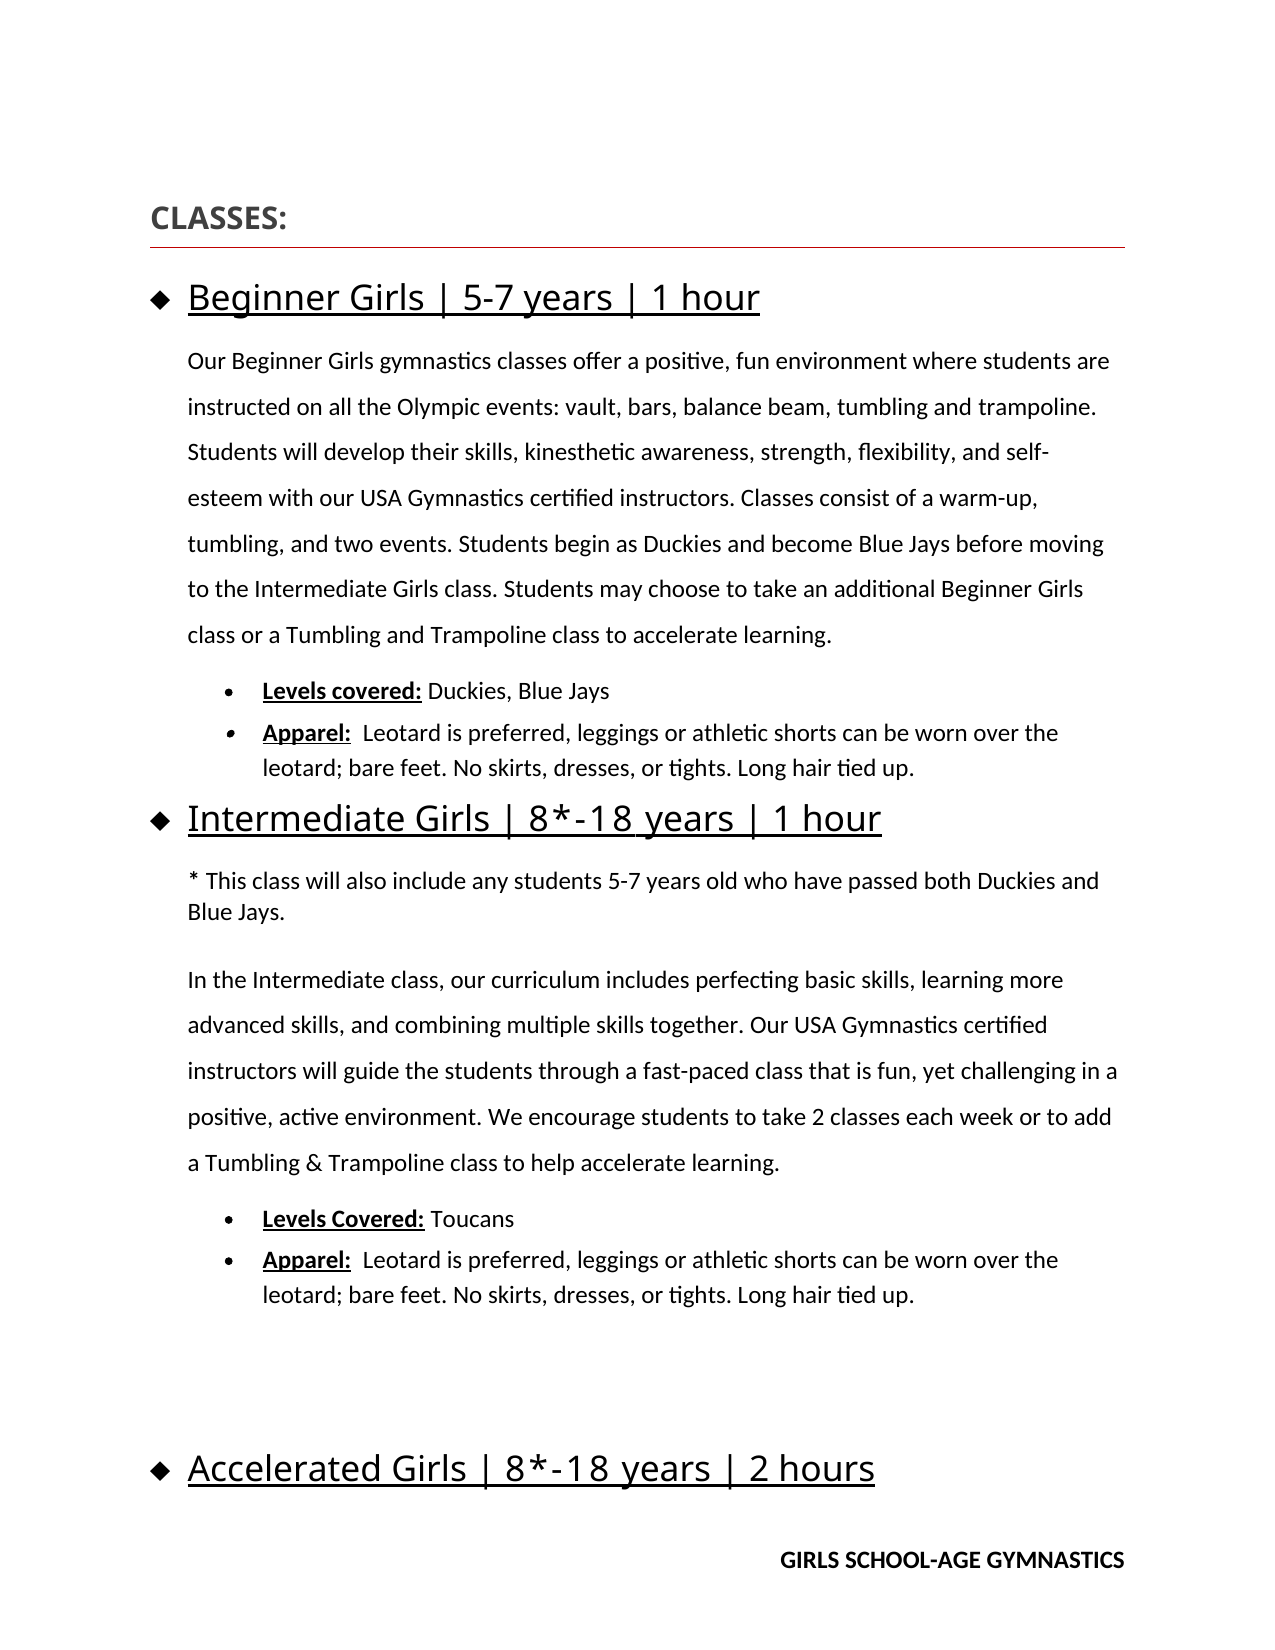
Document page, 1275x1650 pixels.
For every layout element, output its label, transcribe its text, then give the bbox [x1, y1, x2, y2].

list Beginner Girls | 5-7 years | 1 hour [150, 273, 1125, 321]
text Our Beginner Girls gymnastics classes offer a positive, fun environment where students are instructed on all the Olympic events: vault, bars, balance beam, tumbling and trampoline. Students will develop their skills, kinesthetic awareness, strength, flexibility, and self-esteem with our USA Gymnastics certified instructors. Classes consist of a warm-up, tumbling, and two events. Students begin as Duckies and become Blue Jays before moving to the Intermediate Girls class. Students may choose to take an additional Beginner Girls class or a Tumbling and Trampoline class to accelerate learning. [187, 345, 1125, 650]
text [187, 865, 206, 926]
list Apparel: Leotard is preferred, leggings or athletic shorts can be worn over the leotard; bare feet. No skirts, dresses, or tights. Long hair tied up. [225, 1244, 1125, 1310]
list Accelerated Girls | 8*-18 years | 2 hours [150, 1444, 1125, 1492]
list Intermediate Girls | 8*-18 years | 1 hour [150, 793, 1125, 841]
text * This class will also include any students 5-7 years old who have passed both Duckies and Blue Jays. [285, 865, 1125, 926]
list Levels Covered: Toucans [225, 1203, 1125, 1233]
list Apparel: Leotard is preferred, leggings or athletic shorts can be worn over the leotard; bare feet. No skirts, dresses, or tights. Long hair tied up. [225, 717, 1125, 782]
list Levels covered: Duckies, Blue Jays [225, 676, 1125, 706]
subtitle CLASSES: [150, 196, 1125, 247]
text In the Intermediate class, our curriculum includes perfecting basic skills, learning more advanced skills, and combining multiple skills together. Our USA Gymnastics certified instructors will guide the students through a fast-paced class that is fun, yet challenging in a positive, active environment. We encourage students to take 2 classes each week or to add a Tumbling & Trampoline class to help accelerate learning. [187, 964, 1125, 1177]
